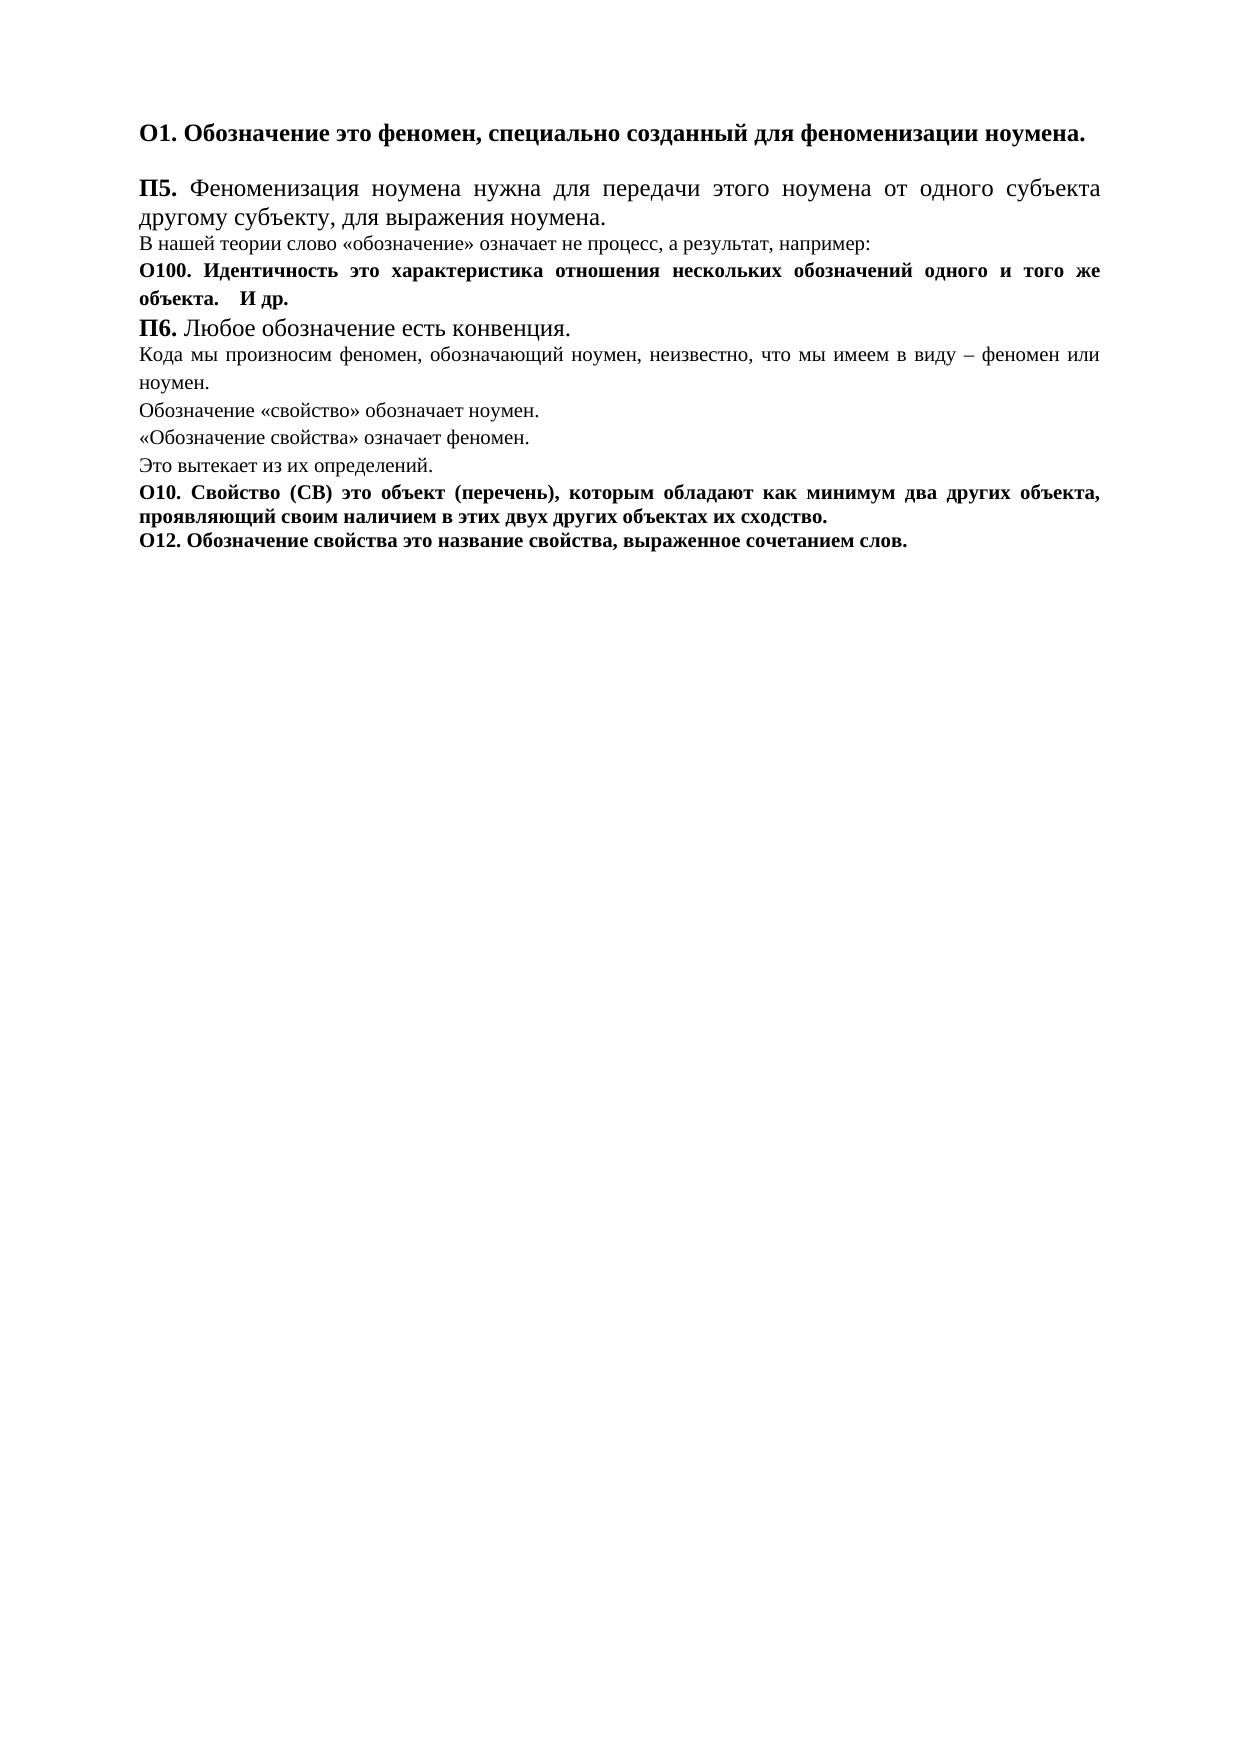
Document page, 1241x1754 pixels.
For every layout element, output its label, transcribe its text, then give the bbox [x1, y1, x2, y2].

text О100. Идентичность это характеристика отношения нескольких обозначений одного и того же объекта. И др. [139, 258, 1101, 310]
text В нашей теории слово «обозначение» означает не процесс, а результат, например: [139, 231, 1101, 255]
text П5. Феноменизация ноумена нужна для передачи этого ноумена от одного субъекта другому субъекту, для выражения ноумена. [139, 173, 1101, 231]
text О1. Обозначение это феномен, специально созданный для феноменизации ноумена. [139, 118, 1101, 147]
text П6. Любое обозначение есть конвенция. [139, 313, 1101, 342]
text Кода мы произносим феномен, обозначающий ноумен, неизвестно, что мы имеем в виду – феномен или ноумен. [139, 342, 1101, 394]
text О10. Свойство (СВ) это объект (перечень), которым обладают как минимум два других объекта, проявляющий своим наличием в этих двух других объектах их сходство. [139, 480, 1101, 528]
text «Обозначение свойства» означает феномен. [139, 425, 1101, 449]
text Это вытекает из их определений. [139, 453, 1101, 477]
text Обозначение «свойство» обозначает ноумен. [139, 397, 1101, 422]
text О12. Обозначение свойства это название свойства, выраженное сочетанием слов. [139, 528, 1101, 552]
